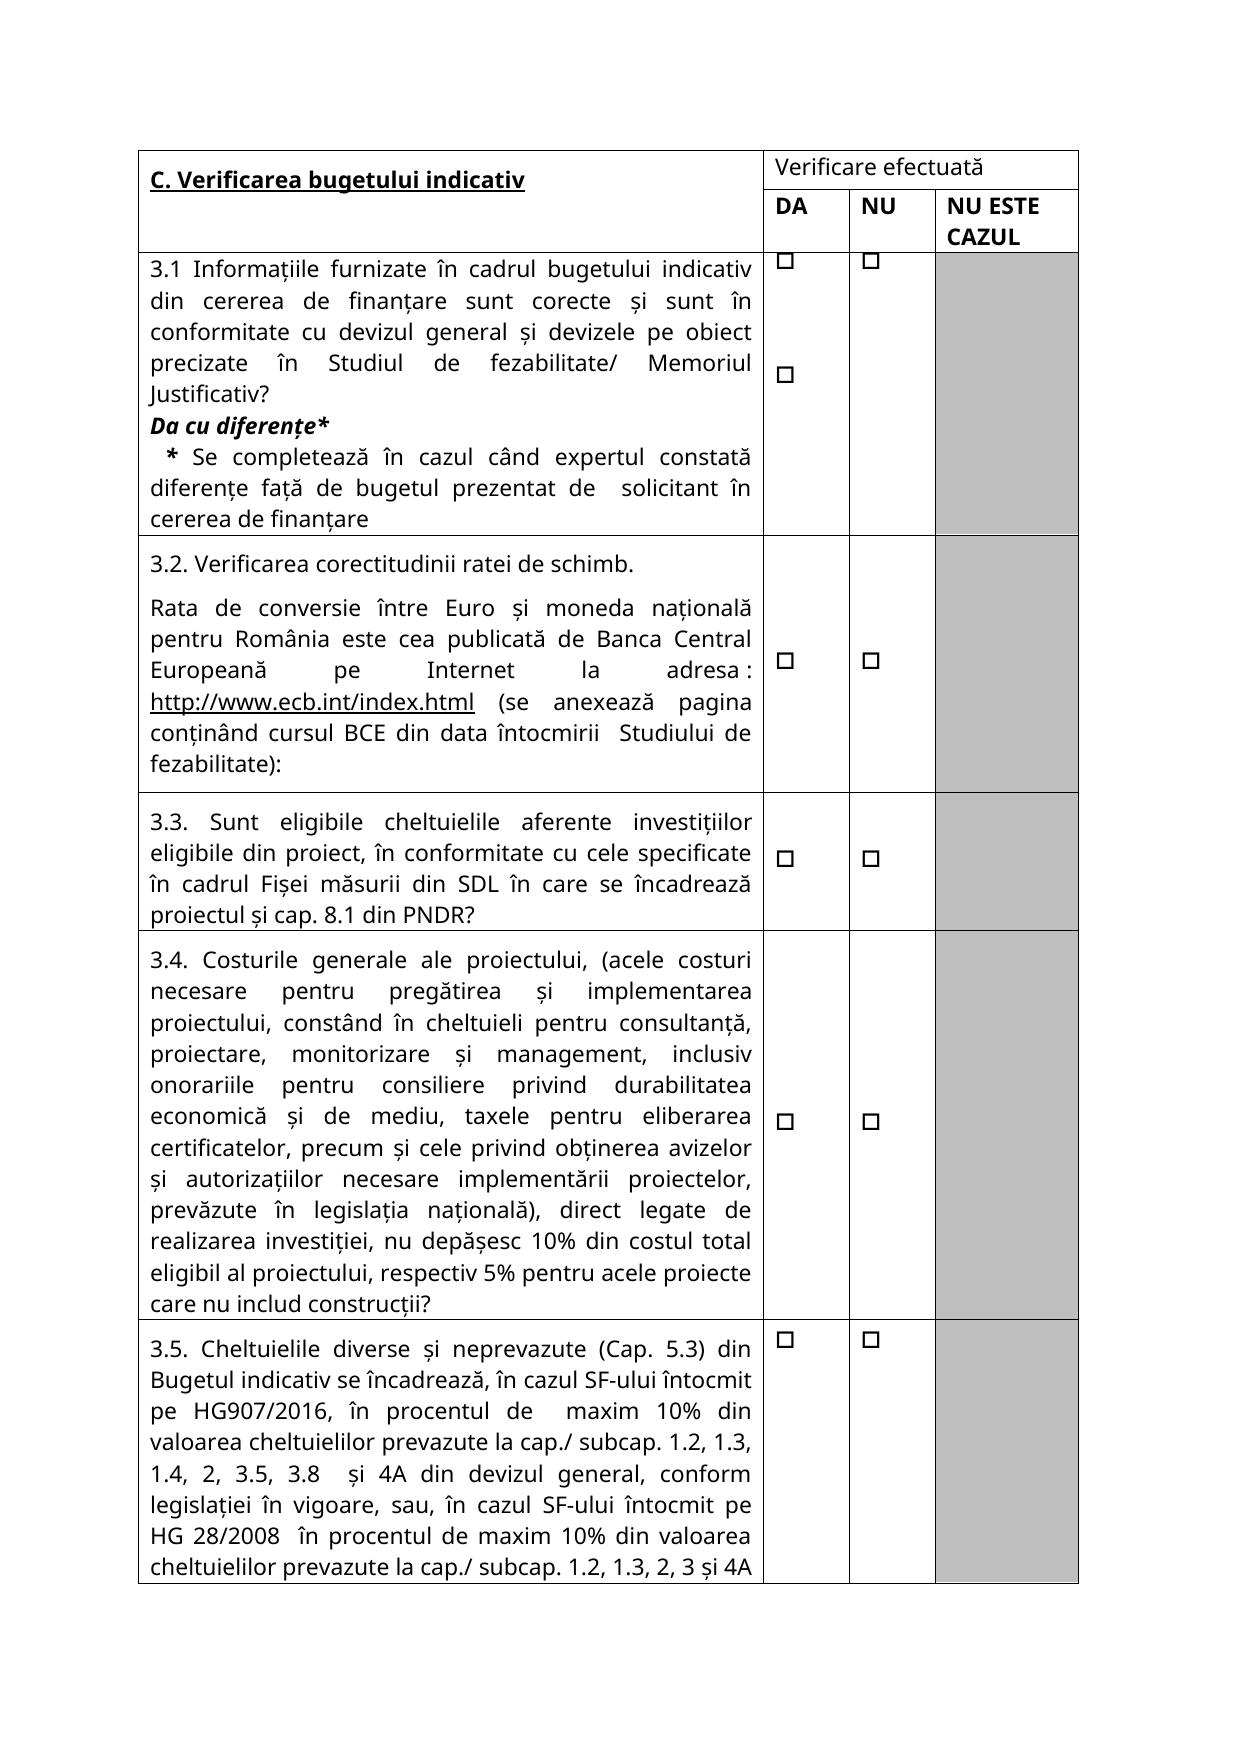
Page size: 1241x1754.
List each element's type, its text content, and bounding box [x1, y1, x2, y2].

table_cell [936, 253, 1078, 534]
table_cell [139, 1320, 763, 1582]
table_cell [850, 253, 935, 534]
table_cell [850, 1320, 935, 1582]
table_cell [936, 931, 1078, 1319]
table_cell [936, 1320, 1078, 1582]
table_cell [764, 793, 849, 930]
table_cell 3.3. Sunt eligibile cheltuielile aferente investițiilor eligibile din proiect, în conformitate cu cele specificate în cadrul Fișei măsurii din SDL în care se încadrează proiectul și cap. 8.1 din PNDR? [139, 793, 763, 930]
table_cell DA [764, 190, 849, 252]
table_header C. Verificarea bugetului indicativ [139, 151, 763, 252]
table_cell 3.2. Verificarea corectitudinii ratei de schimb. Rata de conversie între Euro şi moneda naţională pentru România este cea publicată de Banca Central Europeană pe Internet la adresa : http://www.ecb.int/index.html (se anexează pagina conţinând cursul BCE din data întocmirii Studiului de fezabilitate): [139, 536, 763, 792]
table_cell [936, 793, 1078, 930]
table_cell [850, 793, 935, 930]
table_cell [850, 536, 935, 792]
table_cell [764, 1320, 849, 1582]
table_cell NU ESTE CAZUL [936, 190, 1078, 252]
table_cell 3.1 Informaţiile furnizate în cadrul bugetului indicativ din cererea de finanţare sunt corecte şi sunt în conformitate cu devizul general şi devizele pe obiect precizate în Studiul de fezabilitate/ Memoriul Justificativ? Da cu diferenţe* * Se completează în cazul când expertul constată diferenţe faţă de bugetul prezentat de solicitant în cererea de finanţare [139, 253, 763, 534]
table_cell 3.4. Costurile generale ale proiectului, (acele costuri necesare pentru pregătirea şi implementarea proiectului, constând în cheltuieli pentru consultanţă, proiectare, monitorizare şi management, inclusiv onorariile pentru consiliere privind durabilitatea economică şi de mediu, taxele pentru eliberarea certificatelor, precum şi cele privind obţinerea avizelor şi autorizaţiilor necesare implementării proiectelor, prevăzute în legislaţia naţională), direct legate de realizarea investiției, nu depăşesc 10% din costul total eligibil al proiectului, respectiv 5% pentru acele proiecte care nu includ construcţii? [139, 931, 763, 1319]
table_cell [936, 536, 1078, 792]
table_cell [764, 931, 849, 1319]
table_cell [764, 253, 849, 534]
table_cell [764, 536, 849, 792]
table_header Verificare efectuată [764, 151, 1078, 189]
table_cell [850, 931, 935, 1319]
table_cell NU [850, 190, 935, 252]
